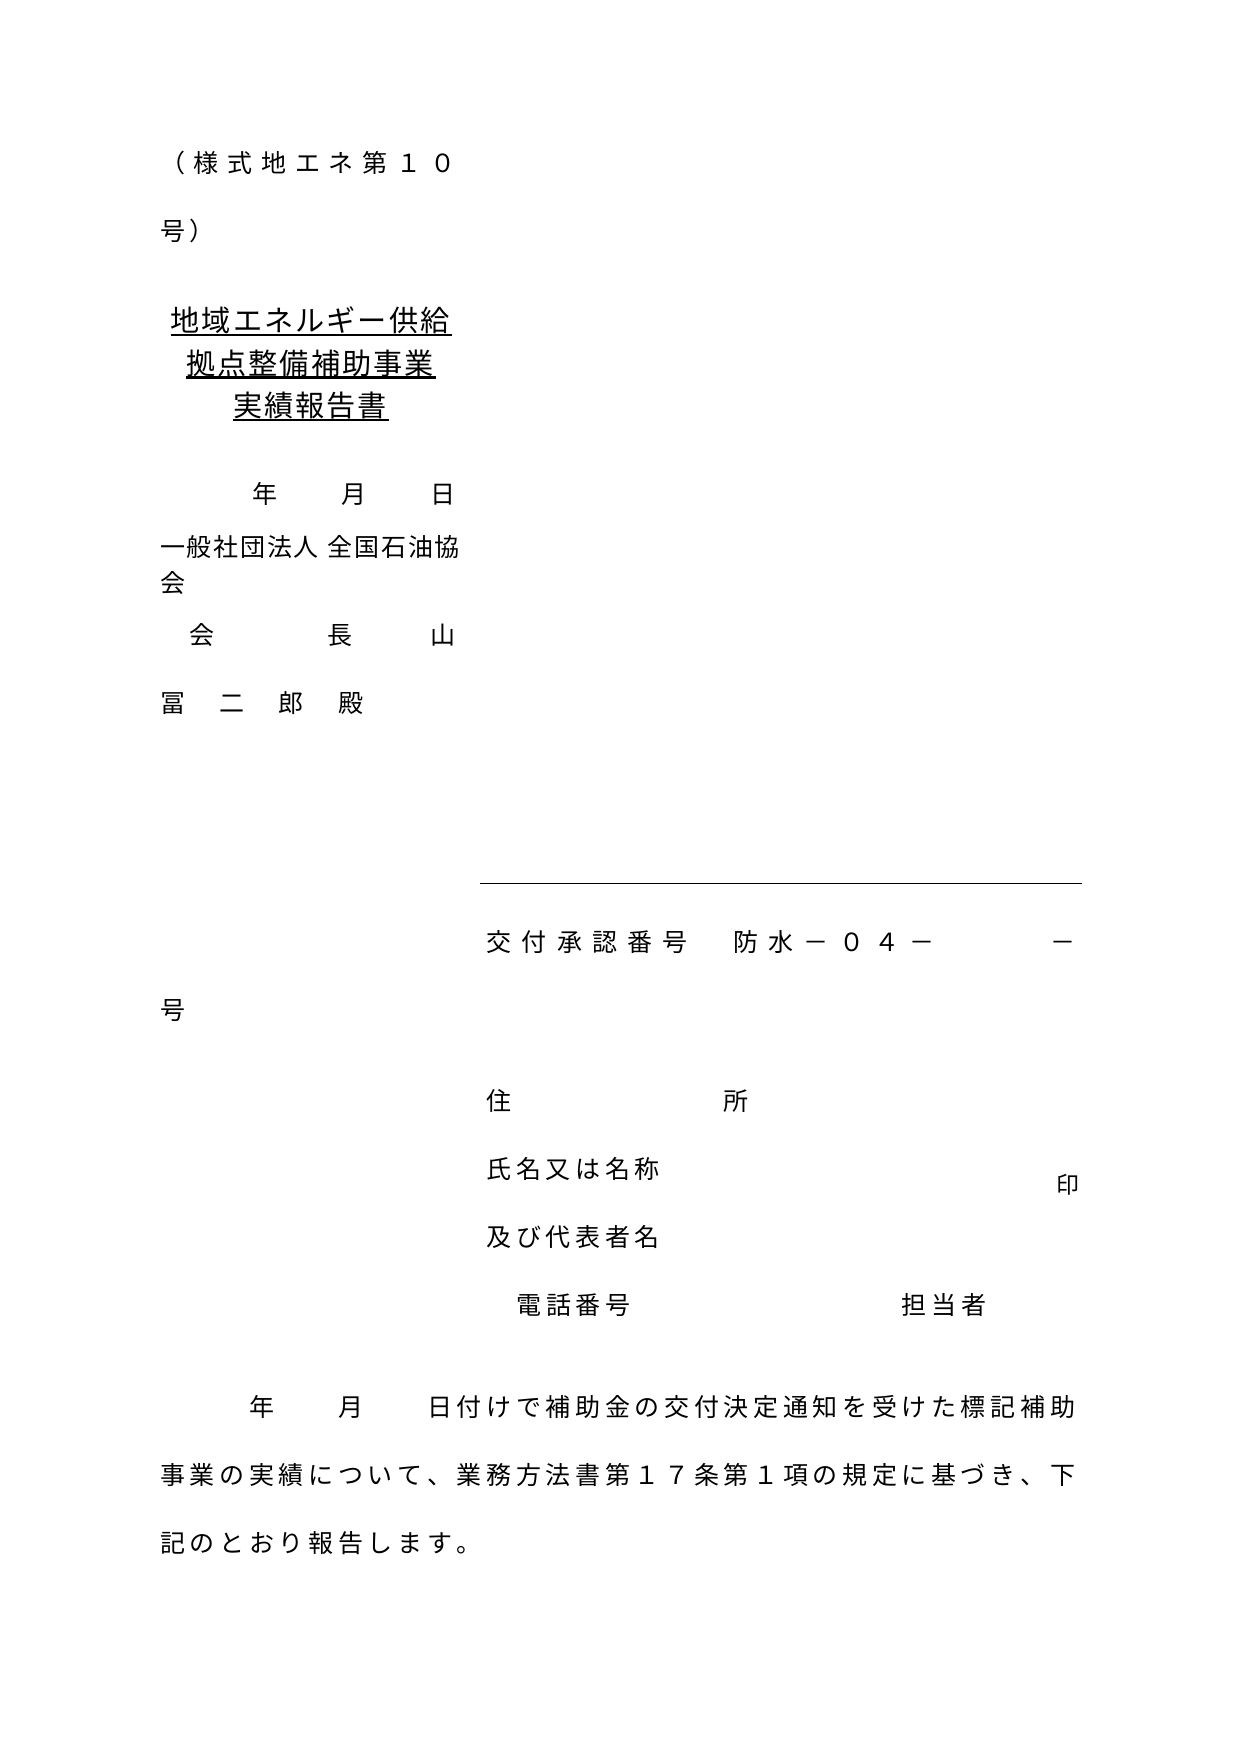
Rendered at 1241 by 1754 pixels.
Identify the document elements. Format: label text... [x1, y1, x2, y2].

text 年 月 日 [160, 459, 1080, 527]
text 交付承認番号 防水－０４－ － 号 [160, 770, 1080, 1042]
text 年 月 日付けで補助金の交付決定通知を受けた標記補助事業の実績について、業務方法書第１７条第１項の規定に基づき、下記のとおり報告します。 [160, 1372, 1080, 1576]
text 電話番号 担当者 [160, 1269, 1080, 1337]
text （様式地エネ第１０号） [160, 128, 1080, 264]
text 会 長 山 冨 二 郎 殿 [160, 599, 1080, 736]
text 一般社団法人 全国石油協会 [160, 527, 1080, 599]
text 住 所 [160, 1065, 1080, 1133]
text 及び代表者名 [160, 1201, 1080, 1269]
text 氏名又は名称 [160, 1133, 1080, 1201]
text 実績報告書 [160, 382, 1080, 425]
text 地域エネルギー供給拠点整備補助事業 [160, 298, 1080, 382]
